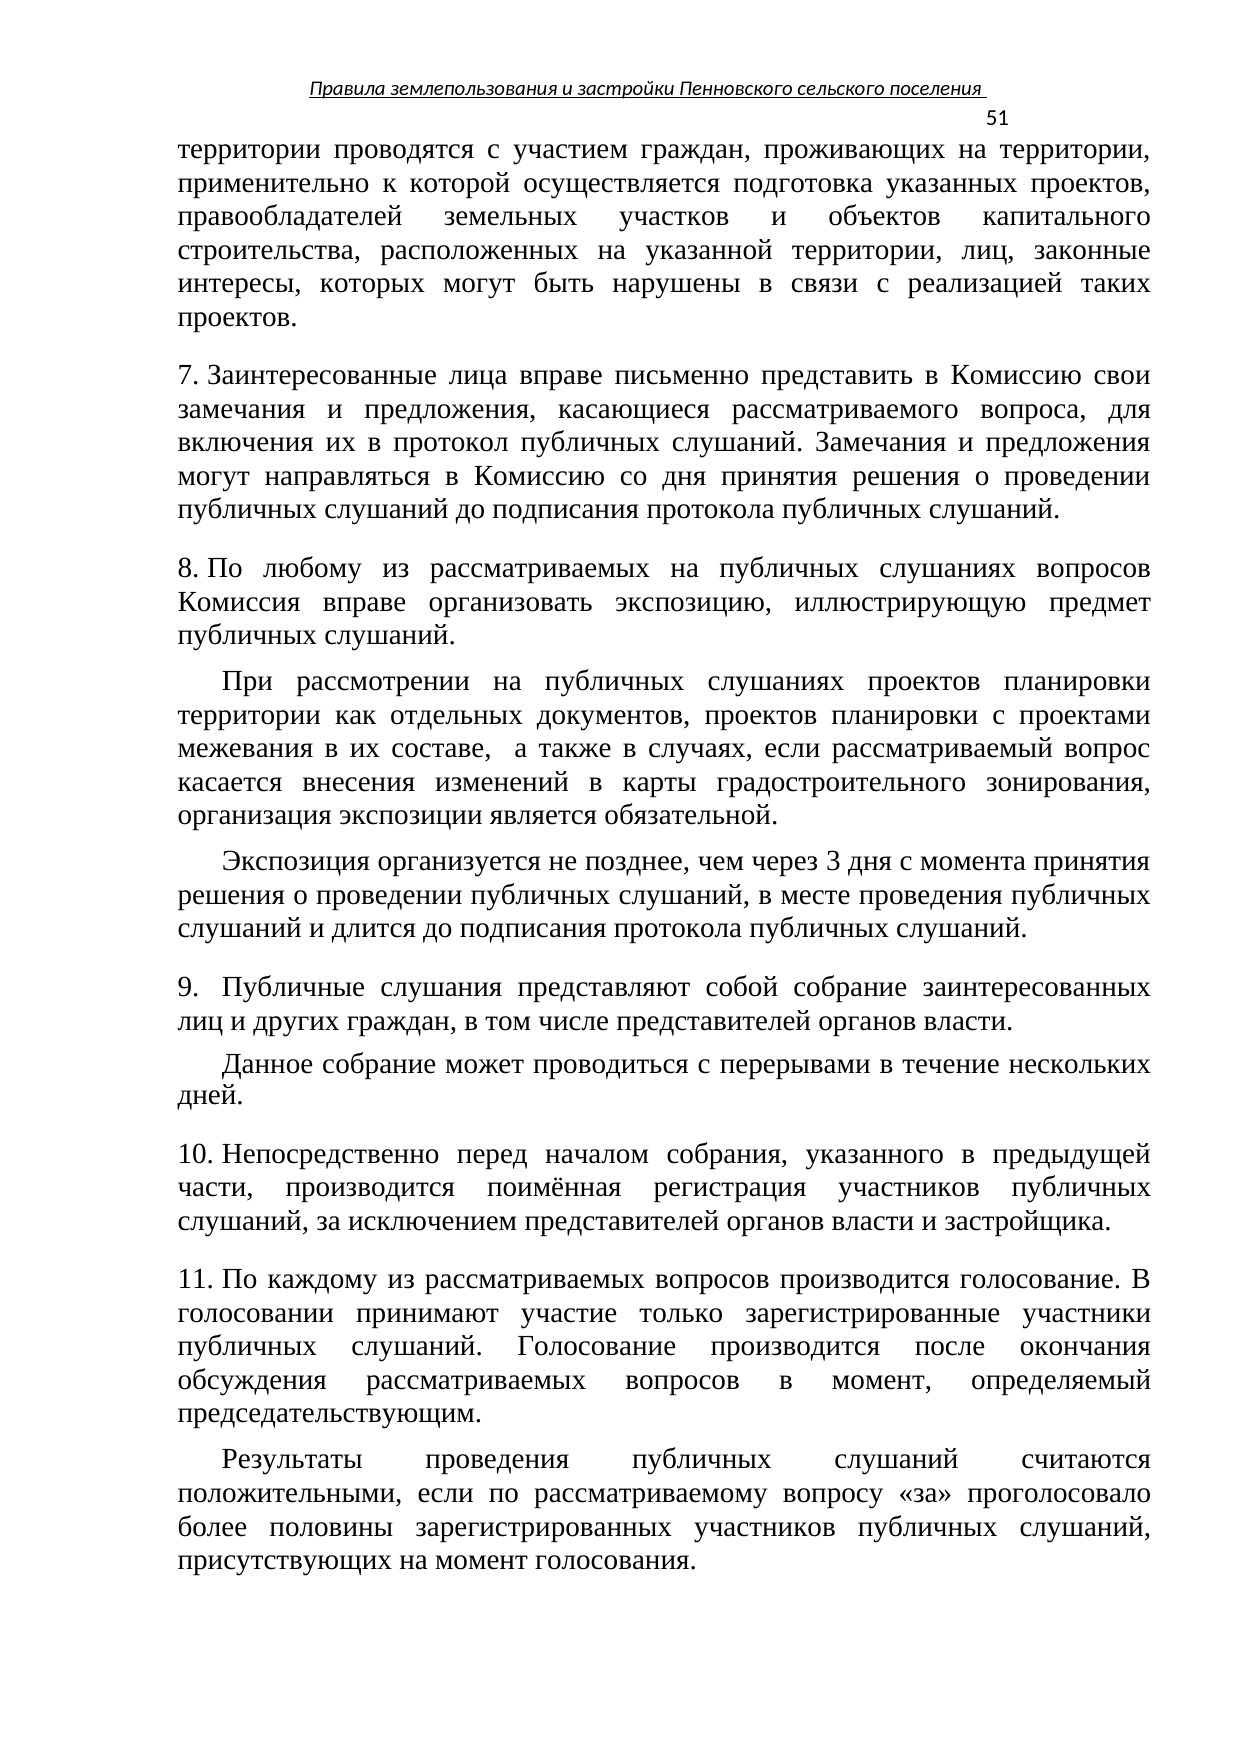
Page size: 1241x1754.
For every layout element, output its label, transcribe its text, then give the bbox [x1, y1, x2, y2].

list Публичные слушания представляют собой собрание заинтересованных лиц и других граждан, в том числе представителей органов власти. [177, 969, 1152, 1036]
list По любому из рассматриваемых на публичных слушаниях вопросов Комиссия вправе организовать экспозицию, иллюстрирующую предмет публичных слушаний. [177, 550, 1152, 651]
text При рассмотрении на публичных слушаниях проектов планировки территории как отдельных документов, проектов планировки с проектами межевания в их составе, а также в случаях, если рассматриваемый вопрос касается внесения изменений в карты градостроительного зонирования, организация экспозиции является обязательной. [177, 663, 1152, 831]
text Результаты проведения публичных слушаний считаются положительными, если по рассматриваемому вопросу «за» проголосовало более половины зарегистрированных участников публичных слушаний, присутствующих на момент голосования. [177, 1442, 1152, 1576]
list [177, 121, 1152, 332]
list По каждому из рассматриваемых вопросов производится голосование. В голосовании принимают участие только зарегистрированные участники публичных слушаний. Голосование производится после окончания обсуждения рассматриваемых вопросов в момент, определяемый председательствующим. [177, 1261, 1152, 1429]
text Экспозиция организуется не позднее, чем через 3 дня с момента принятия решения о проведении публичных слушаний, в месте проведения публичных слушаний и длится до подписания протокола публичных слушаний. [177, 843, 1152, 944]
list Непосредственно перед началом собрания, указанного в предыдущей части, производится поимённая регистрация участников публичных слушаний, за исключением представителей органов власти и застройщика. [177, 1136, 1152, 1236]
text Данное собрание может проводиться с перерывами в течение нескольких дней. [177, 1049, 1152, 1111]
list Заинтересованные лица вправе письменно представить в Комиссию свои замечания и предложения, касающиеся рассматриваемого вопроса, для включения их в протокол публичных слушаний. Замечания и предложения могут направляться в Комиссию со дня принятия решения о проведении публичных слушаний до подписания протокола публичных слушаний. [177, 357, 1152, 525]
